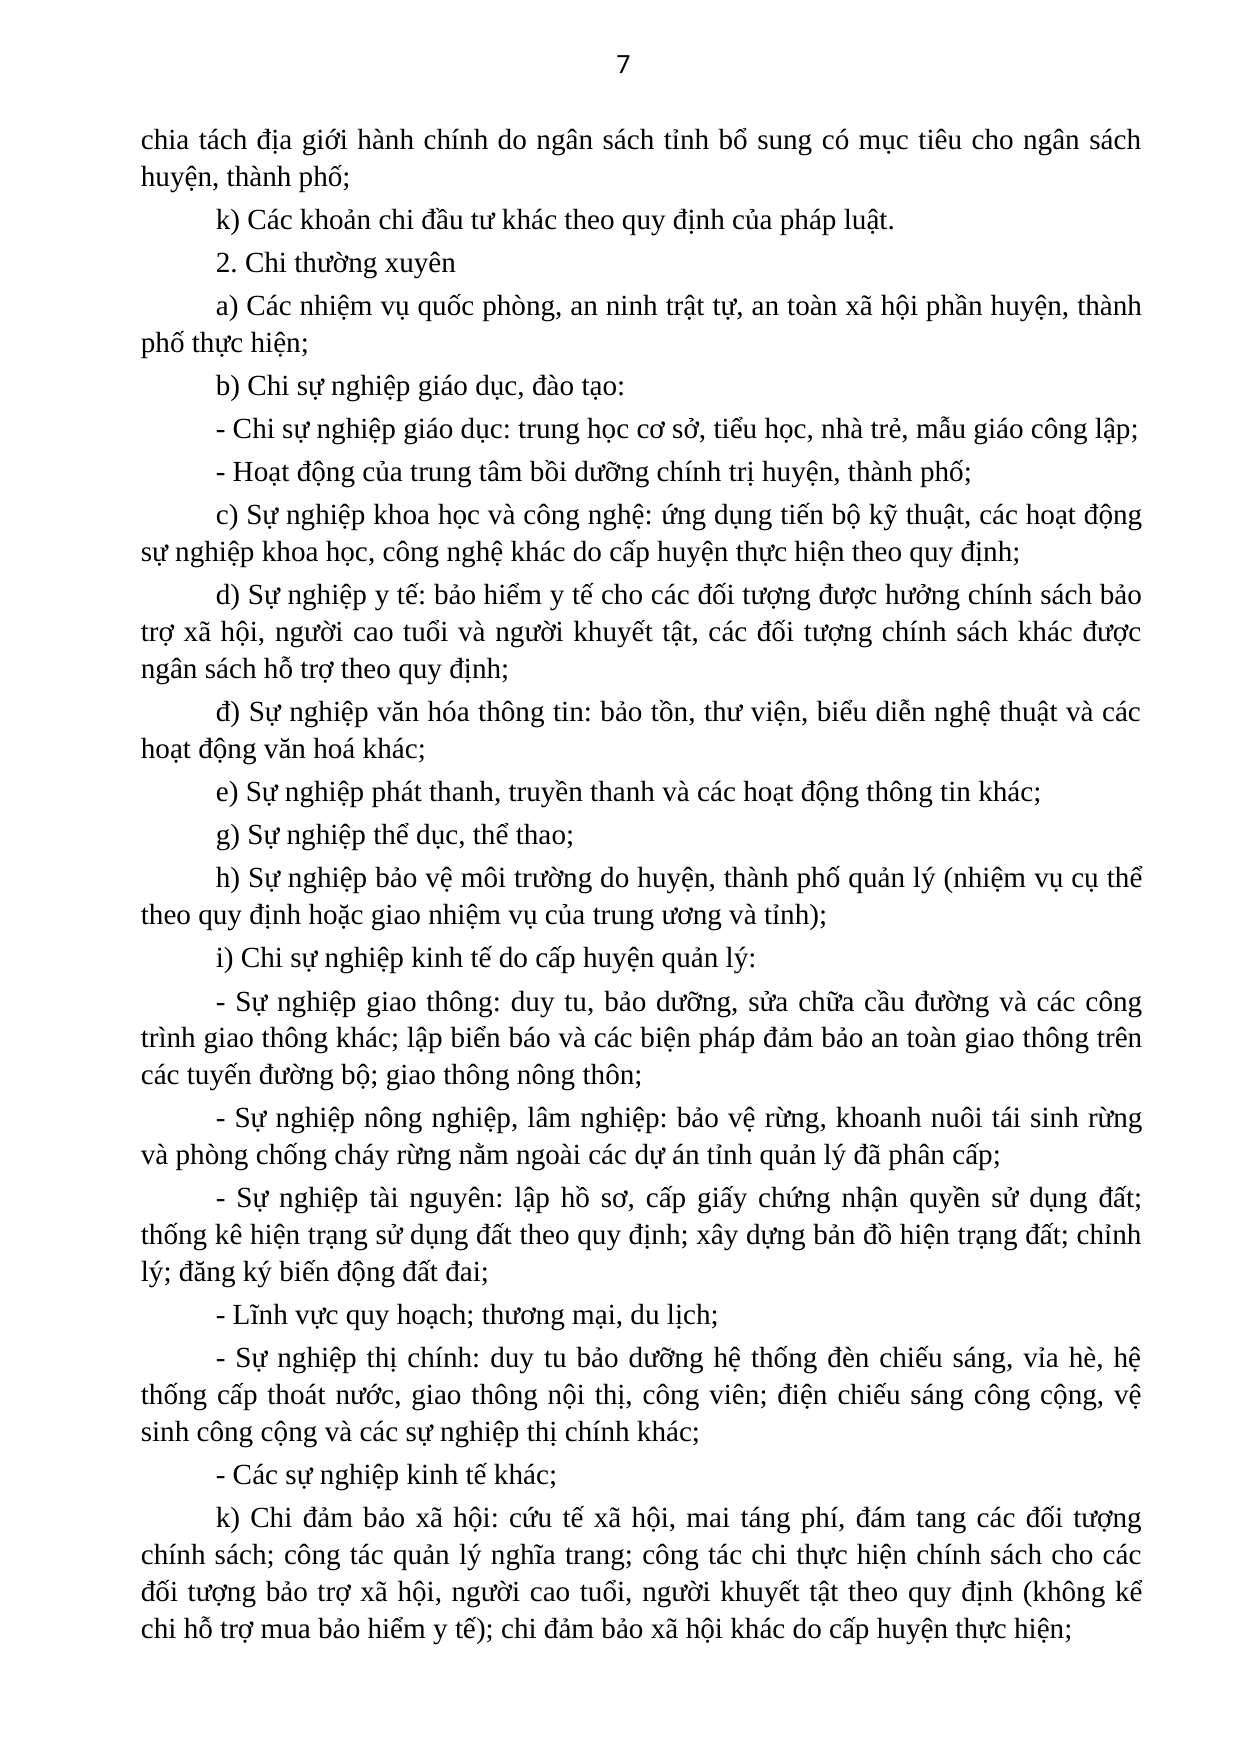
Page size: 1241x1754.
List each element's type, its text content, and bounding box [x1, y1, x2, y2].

text i) Chi sự nghiệp kinh tế do cấp huyện quản lý: [141, 941, 1143, 974]
text - Hoạt động của trung tâm bồi dưỡng chính trị huyện, thành phố; [141, 454, 1143, 488]
text - Sự nghiệp tài nguyên: lập hồ sơ, cấp giấy chứng nhận quyền sử dụng đất; thống kê hiện trạng sử dụng đất theo quy định; xây dựng bản đồ hiện trạng đất; chỉnh lý; đăng ký biến động đất đai; [141, 1181, 1143, 1288]
text - Các sự nghiệp kinh tế khác; [141, 1457, 1143, 1491]
text - Sự nghiệp giao thông: duy tu, bảo dưỡng, sửa chữa cầu đường và các công trình giao thông khác; lập biển báo và các biện pháp đảm bảo an toàn giao thông trên các tuyến đường bộ; giao thông nông thôn; [141, 984, 1143, 1091]
text d) Sự nghiệp y tế: bảo hiểm y tế cho các đối tượng được hưởng chính sách bảo trợ xã hội, người cao tuổi và người khuyết tật, các đối tượng chính sách khác được ngân sách hỗ trợ theo quy định; [141, 577, 1143, 685]
text k) Các khoản chi đầu tư khác theo quy định của pháp luật. [141, 202, 1143, 235]
text - Sự nghiệp nông nghiệp, lâm nghiệp: bảo vệ rừng, khoanh nuôi tái sinh rừng và phòng chống cháy rừng nằm ngoài các dự án tỉnh quản lý đã phân cấp; [141, 1101, 1143, 1171]
text b) Chi sự nghiệp giáo dục, đào tạo: [141, 368, 1143, 402]
text - Lĩnh vực quy hoạch; thương mại, du lịch; [141, 1297, 1143, 1331]
text - Chi sự nghiệp giáo dục: trung học cơ sở, tiểu học, nhà trẻ, mẫu giáo công lập; [141, 411, 1143, 445]
text k) Chi đảm bảo xã hội: cứu tế xã hội, mai táng phí, đám tang các đối tượng chính sách; công tác quản lý nghĩa trang; công tác chi thực hiện chính sách cho các đối tượng bảo trợ xã hội, người cao tuổi, người khuyết tật theo quy định (không kể chi hỗ trợ mua bảo hiểm y tế); chi đảm bảo xã hội khác do cấp huyện thực hiện; [141, 1501, 1143, 1645]
text a) Các nhiệm vụ quốc phòng, an ninh trật tự, an toàn xã hội phần huyện, thành phố thực hiện; [141, 288, 1143, 358]
text e) Sự nghiệp phát thanh, truyền thanh và các hoạt động thông tin khác; [141, 774, 1143, 808]
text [141, 122, 1143, 192]
text 2. Chi thường xuyên [141, 245, 1143, 278]
text g) Sự nghiệp thể dục, thể thao; [141, 817, 1143, 851]
text đ) Sự nghiệp văn hóa thông tin: bảo tồn, thư viện, biểu diễn nghệ thuật và các hoạt động văn hoá khác; [141, 694, 1143, 765]
text c) Sự nghiệp khoa học và công nghệ: ứng dụng tiến bộ kỹ thuật, các hoạt động sự nghiệp khoa học, công nghệ khác do cấp huyện thực hiện theo quy định; [141, 497, 1143, 568]
text - Sự nghiệp thị chính: duy tu bảo dưỡng hệ thống đèn chiếu sáng, vỉa hè, hệ thống cấp thoát nước, giao thông nội thị, công viên; điện chiếu sáng công cộng, vệ sinh công cộng và các sự nghiệp thị chính khác; [141, 1341, 1143, 1448]
text h) Sự nghiệp bảo vệ môi trường do huyện, thành phố quản lý (nhiệm vụ cụ thể theo quy định hoặc giao nhiệm vụ của trung ương và tỉnh); [141, 861, 1143, 931]
